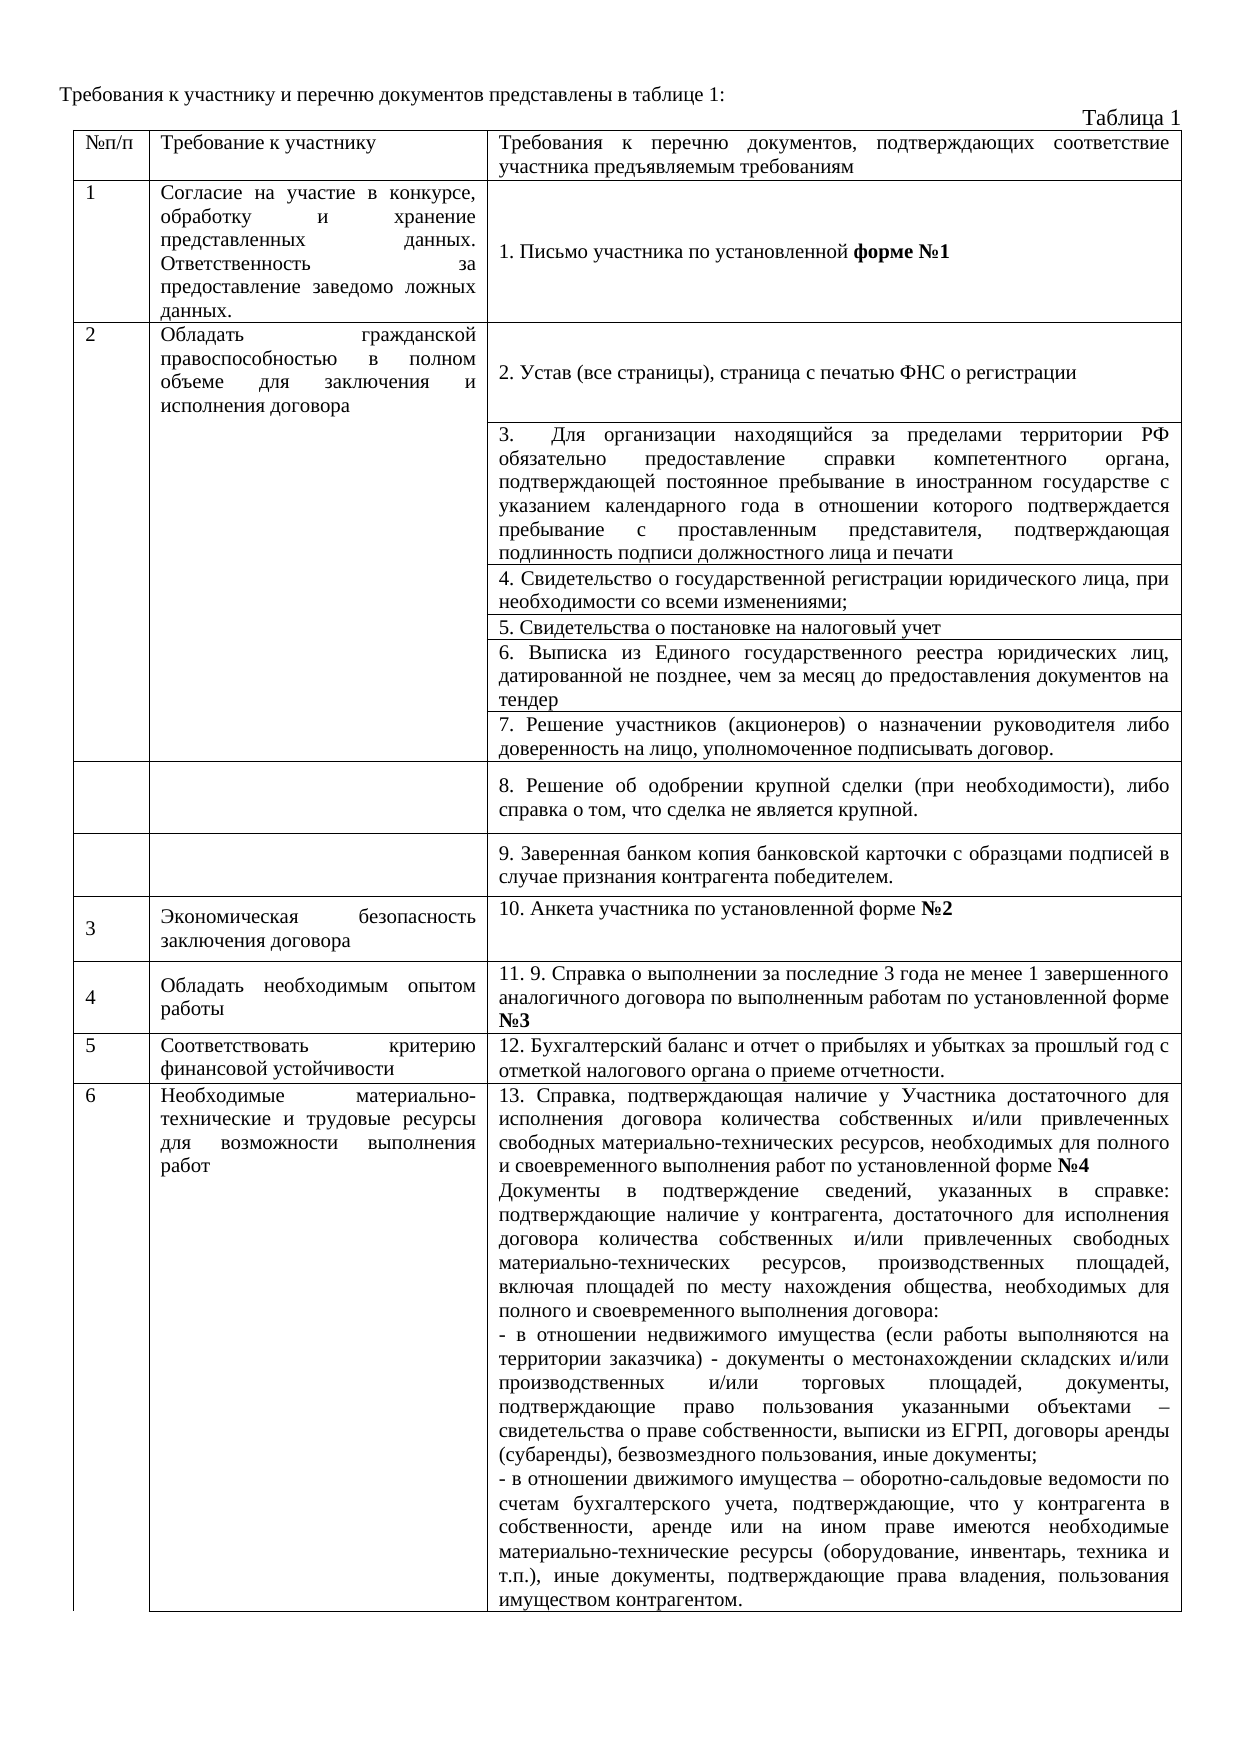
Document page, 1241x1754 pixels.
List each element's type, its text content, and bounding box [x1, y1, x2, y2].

table_cell [74, 834, 149, 896]
table_cell 3 [74, 897, 149, 961]
table_cell 8. Решение об одобрении крупной сделки (при необходимости), либо справка о том, что сделка не является крупной. [488, 762, 1181, 833]
table_cell [74, 762, 149, 833]
table_cell 2 [74, 323, 149, 761]
table_cell Соответствовать критерию финансовой устойчивости [150, 1034, 487, 1082]
table_cell 4. Свидетельство о государственной регистрации юридического лица, при необходимости со всеми изменениями; [488, 565, 1181, 614]
table_header Требования к перечню документов, подтверждающих соответствие участника предъявляемым требованиям [488, 131, 1181, 180]
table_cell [150, 1084, 487, 1611]
table_header №п/п [74, 131, 149, 180]
table_cell 11. 9. Справка о выполнении за последние 3 года не менее 1 завершенного аналогичного договора по выполненным работам по установленной форме №3 [488, 962, 1181, 1032]
table_cell Согласие на участие в конкурсе, обработку и хранение представленных данных. Ответственность за предоставление заведомо ложных данных. [150, 181, 487, 322]
table_cell 2. Устав (все страницы), страница с печатью ФНС о регистрации [488, 323, 1181, 422]
table_cell 1. Письмо участника по установленной форме №1 [488, 181, 1181, 322]
table_cell 13. Справка, подтверждающая наличие у Участника достаточного для исполнения договора количества собственных и/или привлеченных свободных материально-технических ресурсов, необходимых для полного и своевременного выполнения работ по установленной форме №4 Документы в подтверждение сведений, указанных в справке: подтверждающие наличие у контрагента, достаточного для исполнения договора количества собственных и/или привлеченных свободных материально-технических ресурсов, производственных площадей, включая площадей по месту нахождения общества, необходимых для полного и своевременного выполнения договора: - в отношении недвижимого имущества (если работы выполняются на территории заказчика) - документы о местонахождении складских и/или производственных и/или торговых площадей, документы, подтверждающие право пользования указанными объектами – свидетельства о праве собственности, выписки из ЕГРП, договоры аренды (субаренды), безвозмездного пользования, иные документы; - в отношении движимого имущества – оборотно-сальдовые ведомости по счетам бухгалтерского учета, подтверждающие, что у контрагента в собственности, аренде или на ином праве имеются необходимые материально-технические ресурсы (оборудование, инвентарь, техника и т.п.), иные документы, подтверждающие права владения, пользования имуществом контрагентом. [488, 1084, 1181, 1611]
table_cell 10. Анкета участника по установленной форме №2 [488, 897, 1181, 961]
table_cell 5 [74, 1034, 149, 1082]
table_cell 5. Свидетельства о постановке на налоговый учет [488, 615, 1181, 639]
table_cell [150, 834, 487, 896]
table_cell Обладать гражданской правоспособностью в полном объеме для заключения и исполнения договора [150, 323, 487, 761]
table_cell 3. Для организации находящийся за пределами территории РФ обязательно предоставление справки компетентного органа, подтверждающей постоянное пребывание в иностранном государстве с указанием календарного года в отношении которого подтверждается пребывание с проставленным представителя, подтверждающая подлинность подписи должностного лица и печати [488, 423, 1181, 564]
text Требования к участнику и перечню документов представлены в таблице 1: [59, 83, 1181, 106]
table_cell [150, 762, 487, 833]
table_cell 7. Решение участников (акционеров) о назначении руководителя либо доверенность на лицо, уполномоченное подписывать договор. [488, 712, 1181, 761]
text Таблица 1 [59, 106, 1181, 130]
table_cell 4 [74, 962, 149, 1032]
table_cell 1 [74, 181, 149, 322]
table_cell 12. Бухгалтерский баланс и отчет о прибылях и убытках за прошлый год с отметкой налогового органа о приеме отчетности. [488, 1034, 1181, 1082]
table_header Требование к участнику [150, 131, 487, 180]
table_cell 6 [74, 1084, 149, 1611]
table_cell Экономическая безопасность заключения договора [150, 897, 487, 961]
table_cell 6. Выписка из Единого государственного реестра юридических лиц, датированной не позднее, чем за месяц до предоставления документов на тендер [488, 640, 1181, 711]
table_cell 9. Заверенная банком копия банковской карточки с образцами подписей в случае признания контрагента победителем. [488, 834, 1181, 896]
table_cell Обладать необходимым опытом работы [150, 962, 487, 1032]
